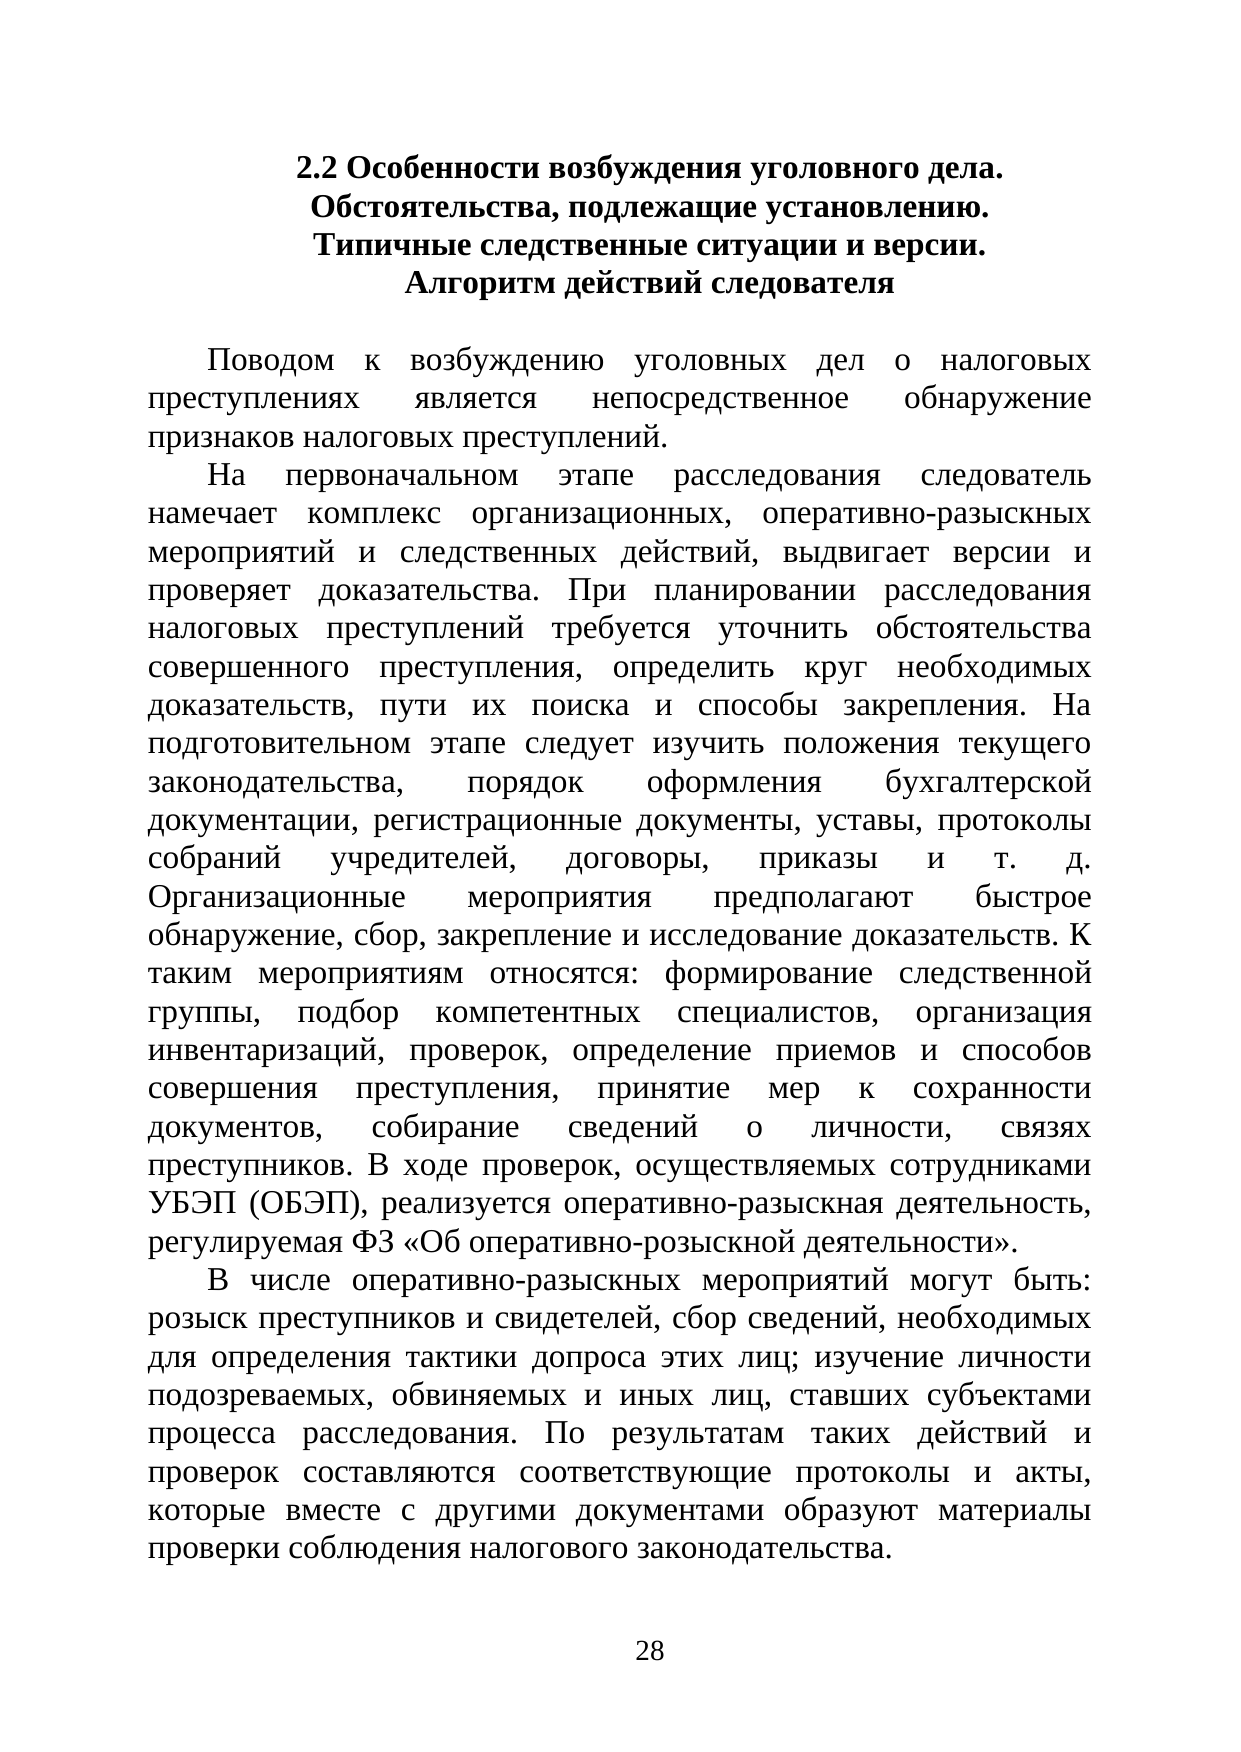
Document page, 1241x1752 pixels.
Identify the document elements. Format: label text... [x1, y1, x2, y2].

text Поводом к возбуждению уголовных дел о налоговых преступлениях является непосредственное обнаружение признаков налоговых преступлений. [148, 339, 1092, 454]
text На первоначальном этапе расследования следователь намечает комплекс организационных, оперативно-разыскных мероприятий и следственных действий, выдвигает версии и проверяет доказательства. При планировании расследования налоговых преступлений требуется уточнить обстоятельства совершенного преступления, определить круг необходимых доказательств, пути их поиска и способы закрепления. На подготовительном этапе следует изучить положения текущего законодательства, порядок оформления бухгалтерской документации, регистрационные документы, уставы, протоколы собраний учредителей, договоры, приказы и т. д. Организационные мероприятия предполагают быстрое обнаружение, сбор, закрепление и исследование доказательств. К таким мероприятиям относятся: формирование следственной группы, подбор компетентных специалистов, организация инвентаризаций, проверок, определение приемов и способов совершения преступления, принятие мер к сохранности документов, собирание сведений о личности, связях преступников. В ходе проверок, осуществляемых сотрудниками УБЭП (ОБЭП), реализуется оперативно-разыскная деятельность, регулируемая ФЗ «Об оперативно-розыскной деятельности». [148, 454, 1092, 1259]
text Алгоритм действий следователя [148, 263, 1092, 301]
text 2.2 Особенности возбуждения уголовного дела. [148, 148, 1092, 186]
text В числе оперативно-разыскных мероприятий могут быть: розыск преступников и свидетелей, сбор сведений, необходимых для определения тактики допроса этих лиц; изучение личности подозреваемых, обвиняемых и иных лиц, ставших субъектами процесса расследования. По результатам таких действий и проверок составляются соответствующие протоколы и акты, которые вместе с другими документами образуют материалы проверки соблюдения налогового законодательства. [148, 1259, 1092, 1566]
text Типичные следственные ситуации и версии. [148, 224, 1092, 263]
text Обстоятельства, подлежащие установлению. [148, 186, 1092, 224]
